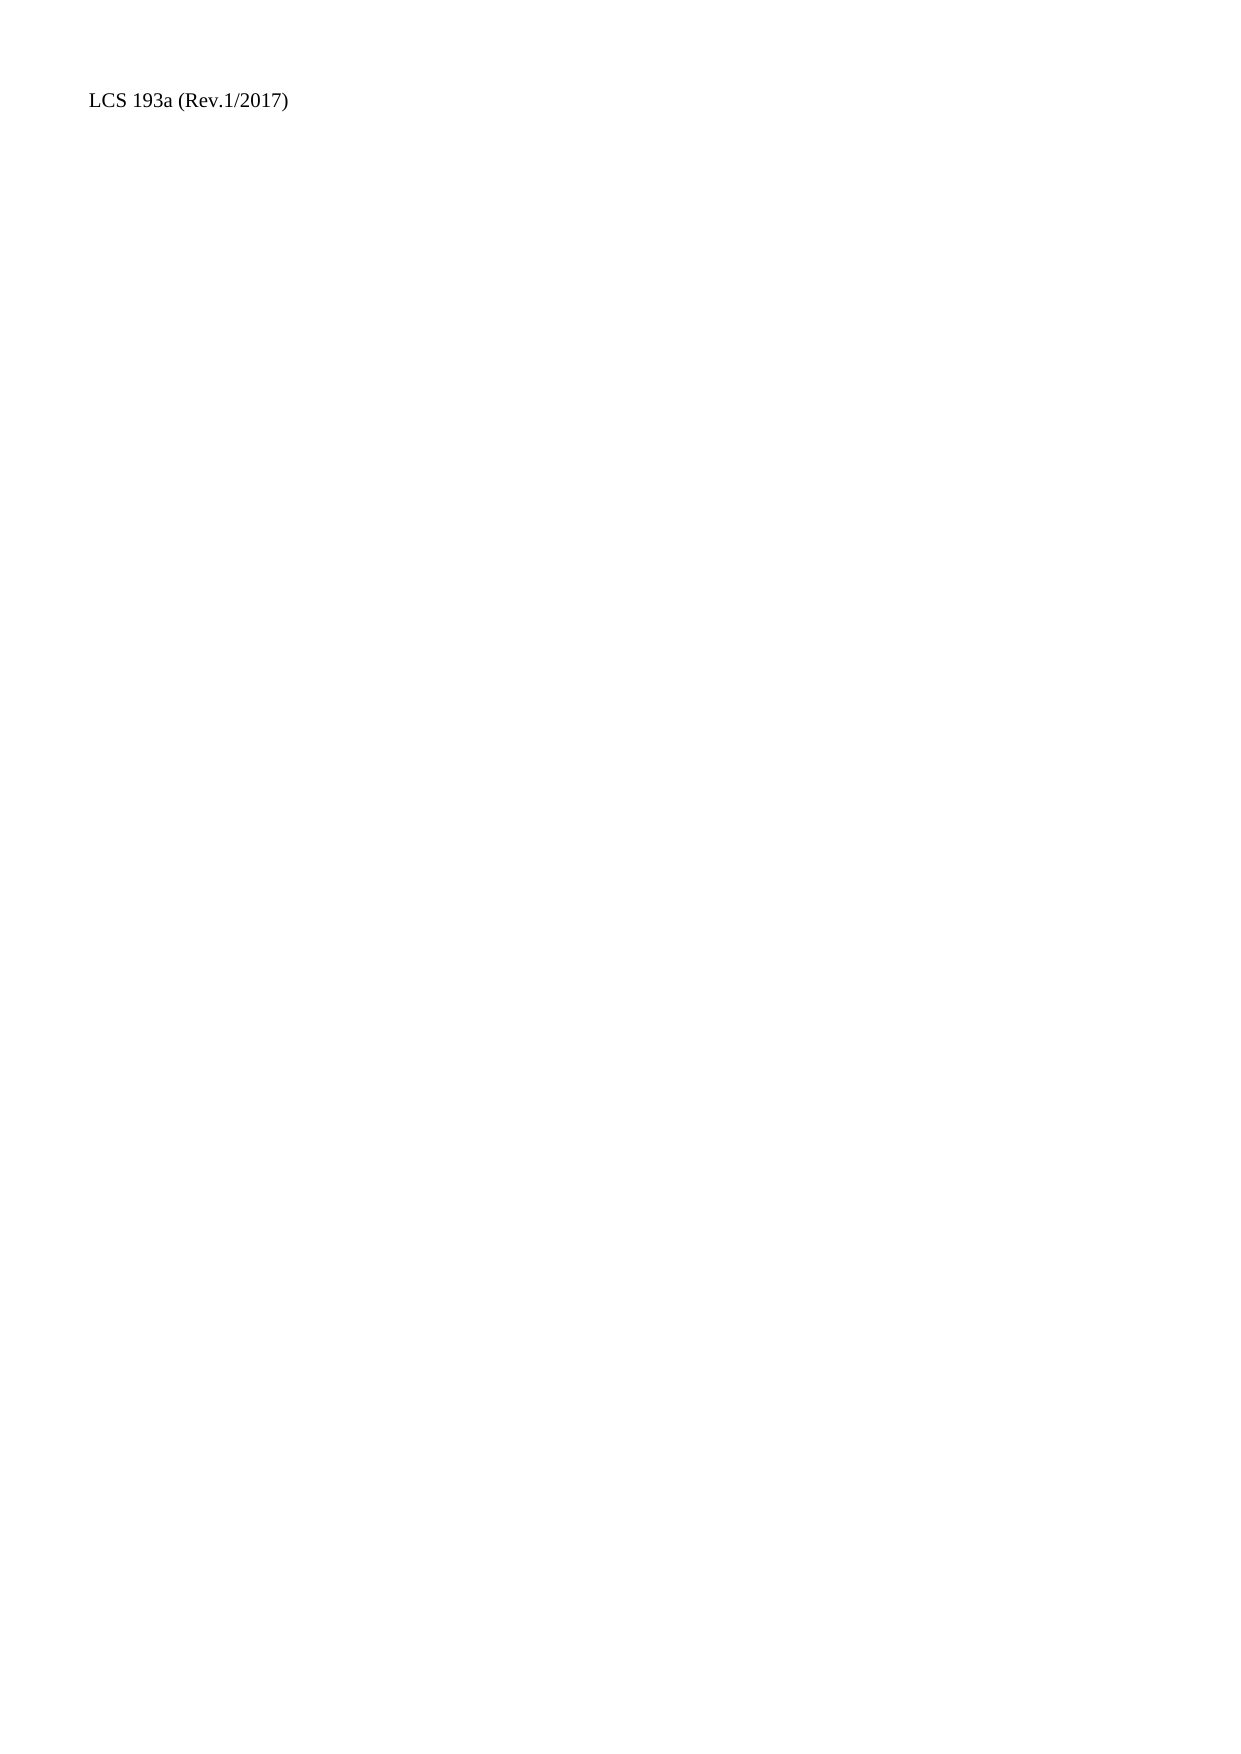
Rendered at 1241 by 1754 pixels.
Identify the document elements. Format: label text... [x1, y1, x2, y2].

text LCS 193a (Rev.1/2017) [89, 87, 1167, 112]
